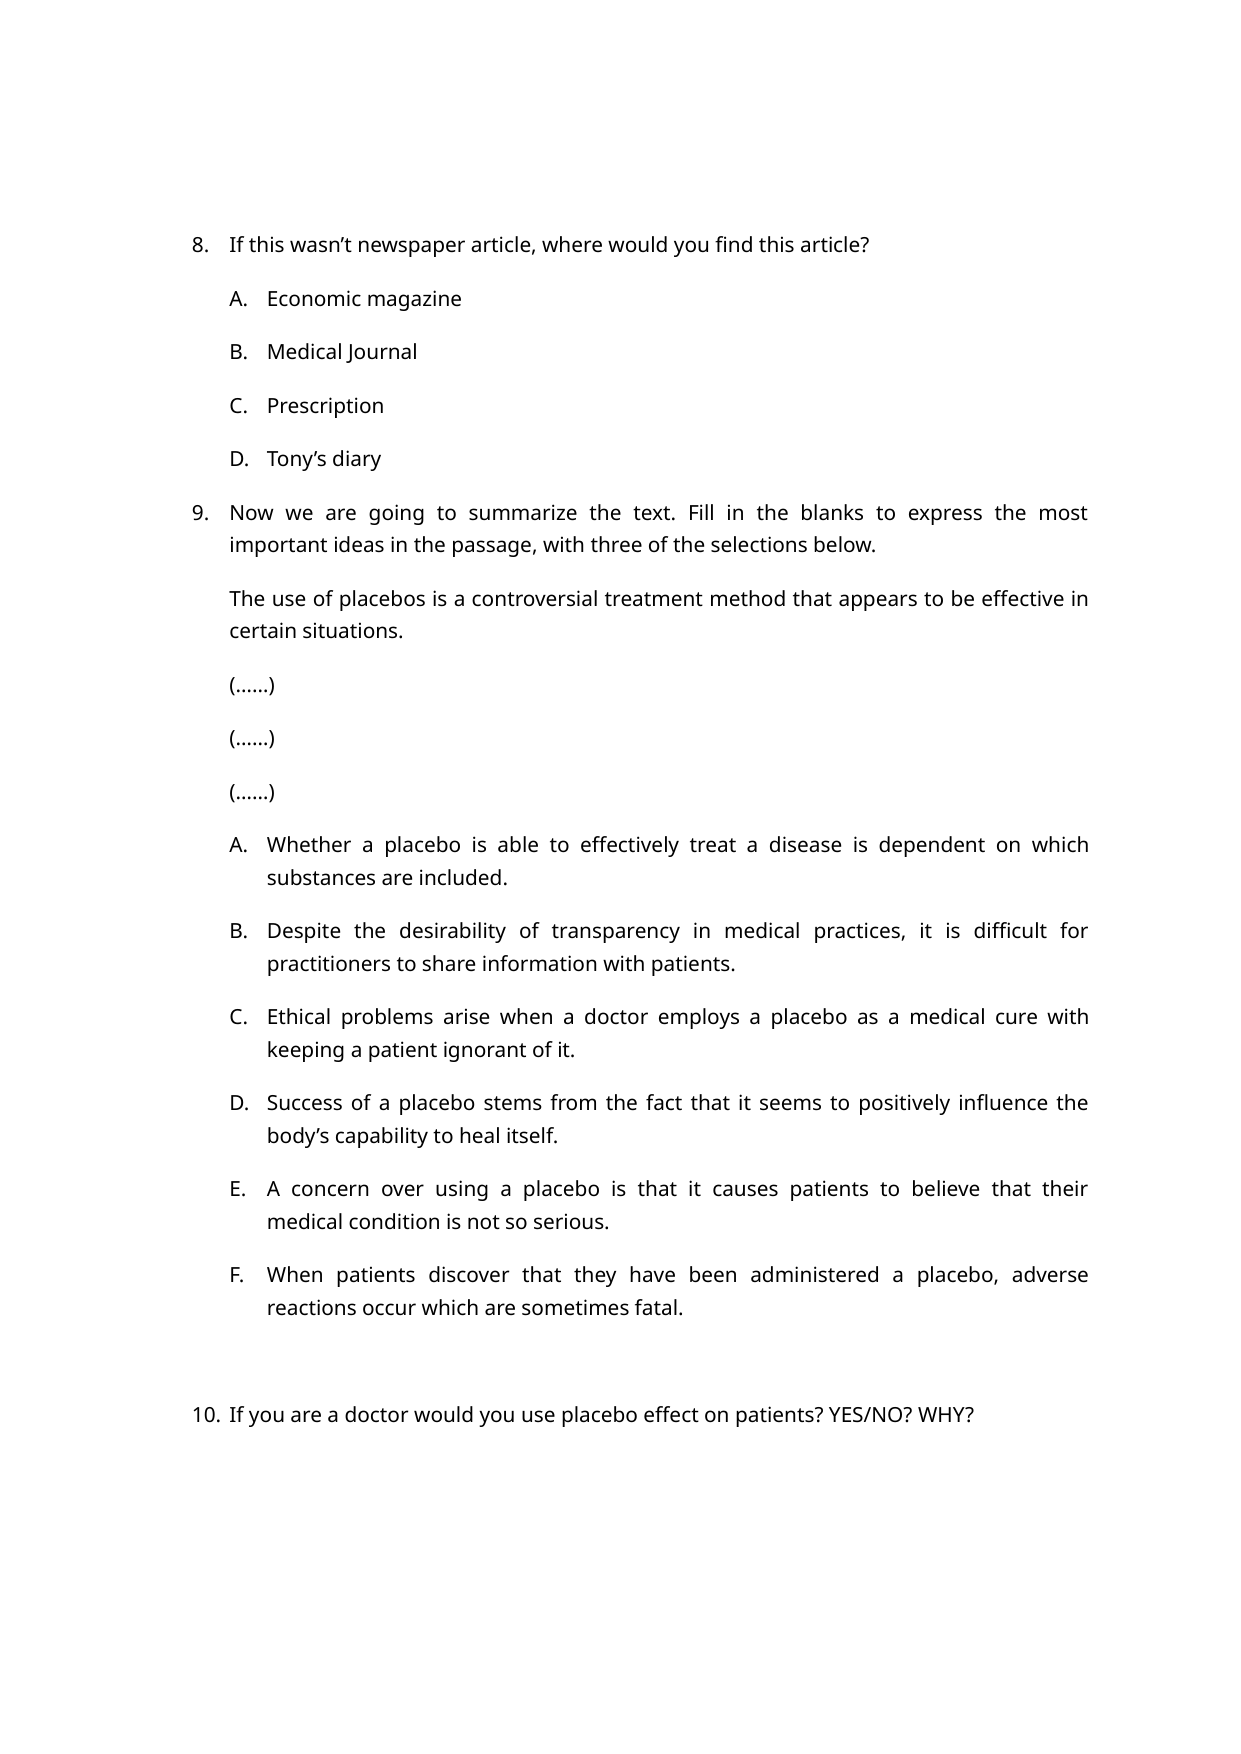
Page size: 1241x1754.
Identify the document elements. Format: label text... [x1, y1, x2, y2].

list A concern over using a placebo is that it causes patients to believe that their medical condition is not so serious. [229, 1174, 1090, 1235]
list (……) [229, 723, 1090, 752]
list Economic magazine [229, 284, 1090, 312]
list Despite the desirability of transparency in medical practices, it is difficult for practitioners to share information with patients. [229, 916, 1090, 977]
list Medical Journal [229, 337, 1090, 366]
list Now we are going to summarize the text. Fill in the blanks to express the most important ideas in the passage, with three of the selections below. [192, 498, 1090, 559]
list The use of placebos is a controversial treatment method that appears to be effective in certain situations. [229, 584, 1090, 645]
list Tony’s diary [229, 444, 1090, 473]
list Success of a placebo stems from the fact that it seems to positively influence the body’s capability to heal itself. [229, 1088, 1090, 1149]
list Whether a placebo is able to effectively treat a disease is dependent on which substances are included. [229, 830, 1090, 891]
list (……) [229, 670, 1090, 698]
list If you are a doctor would you use placebo effect on patients? YES/NO? WHY? [192, 1400, 1090, 1428]
list Ethical problems arise when a doctor employs a placebo as a medical cure with keeping a patient ignorant of it. [229, 1002, 1090, 1063]
list If this wasn’t newspaper article, where would you find this article? [192, 231, 1090, 259]
list (……) [229, 777, 1090, 805]
list Prescription [229, 391, 1090, 419]
list When patients discover that they have been administered a placebo, adverse reactions occur which are sometimes fatal. [229, 1260, 1090, 1321]
